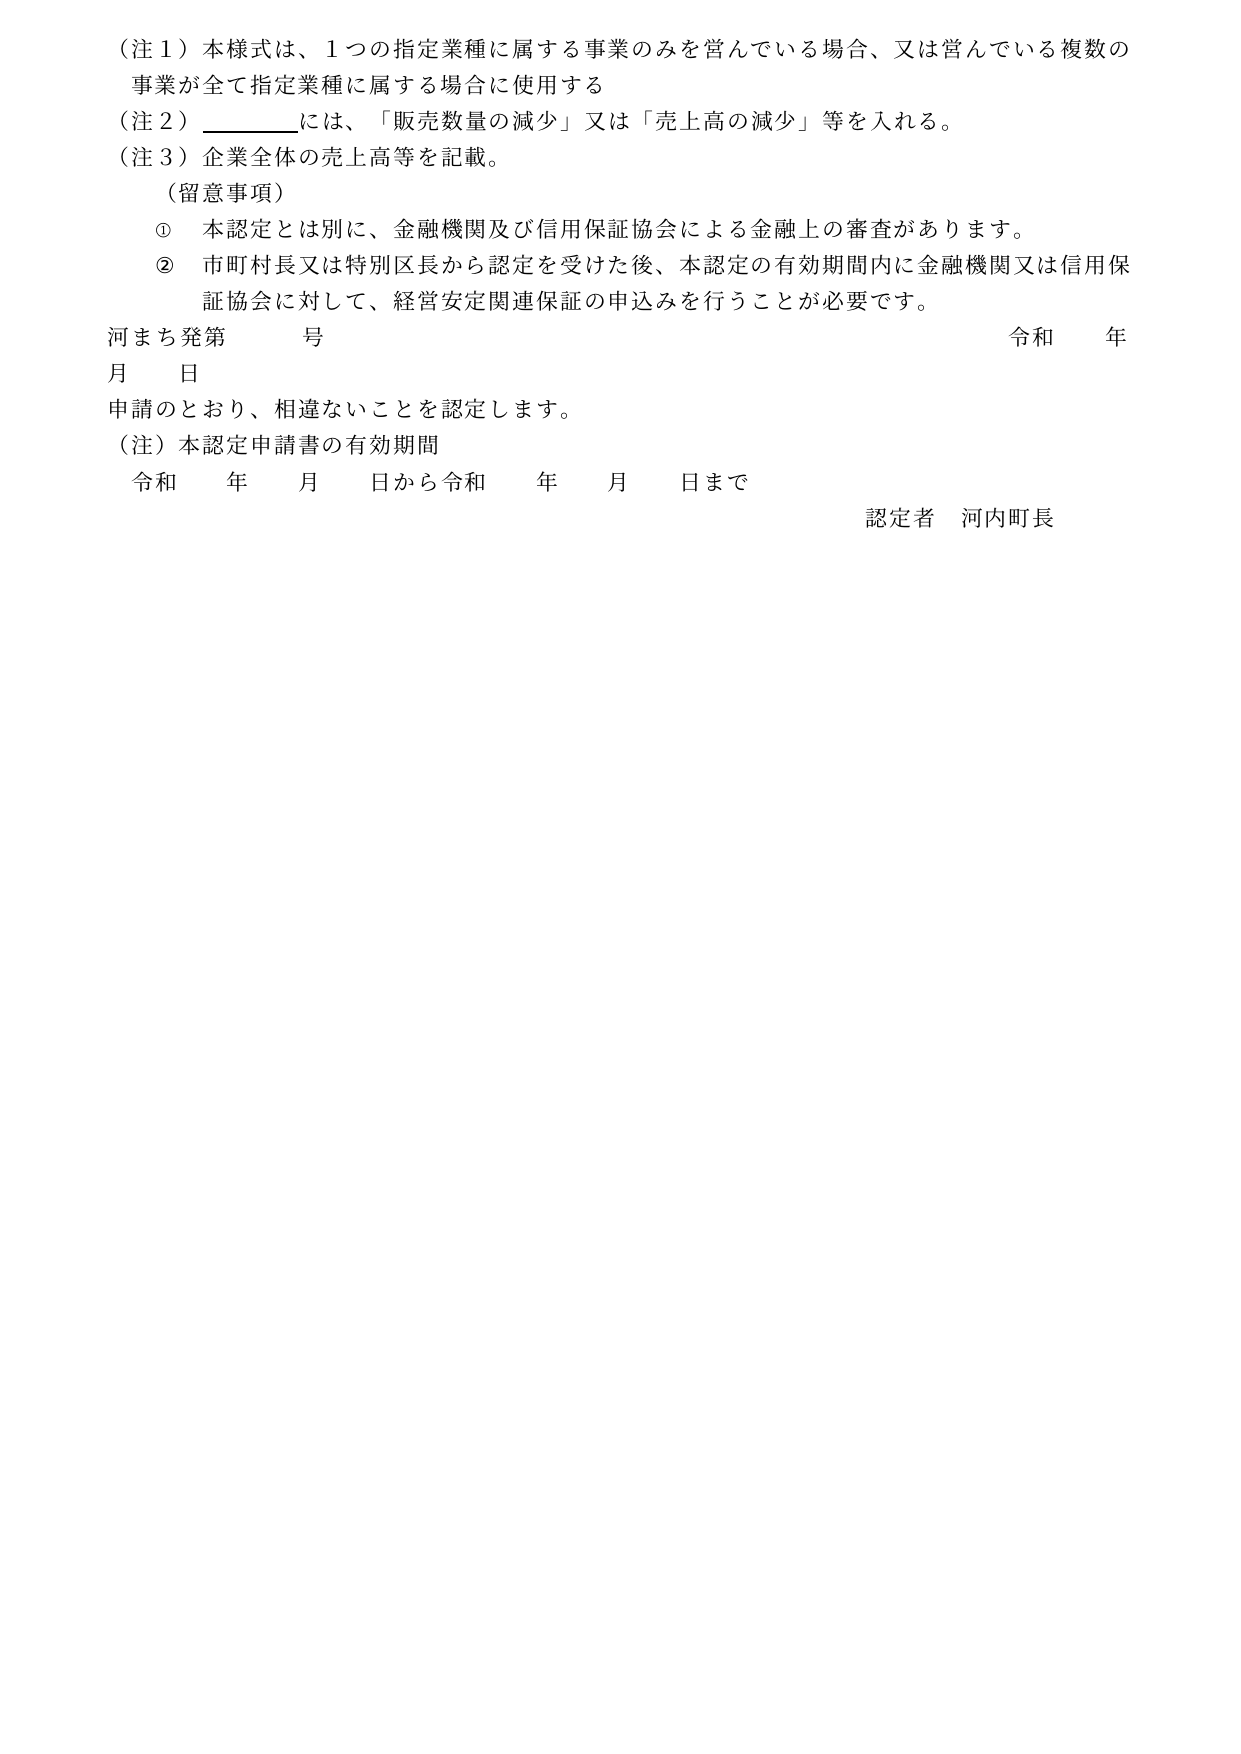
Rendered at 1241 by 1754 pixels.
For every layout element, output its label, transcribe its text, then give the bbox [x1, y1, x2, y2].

text （注１）本様式は、１つの指定業種に属する事業のみを営んでいる場合、又は営んでいる複数の事業が全て指定業種に属する場合に使用する [107, 30, 1133, 102]
text 申請のとおり、相違ないことを認定します。 [107, 390, 1133, 426]
text 認定者 河内町長 [107, 498, 1056, 534]
list 本認定とは別に、金融機関及び信用保証協会による金融上の審査があります。 [149, 210, 1133, 246]
text 令和 年 月 日から令和 年 月 日まで [107, 462, 1133, 498]
text （注３）企業全体の売上高等を記載。 [107, 138, 1133, 174]
text （注２） には、「販売数量の減少」又は「売上高の減少」等を入れる。 [107, 102, 1133, 138]
text （注）本認定申請書の有効期間 [107, 426, 1133, 462]
list 市町村長又は特別区長から認定を受けた後、本認定の有効期間内に金融機関又は信用保証協会に対して、経営安定関連保証の申込みを行うことが必要です。 [149, 246, 1133, 318]
text （留意事項） [128, 174, 1133, 210]
text 河まち発第 号 令和 年 月 日 [107, 318, 1133, 390]
